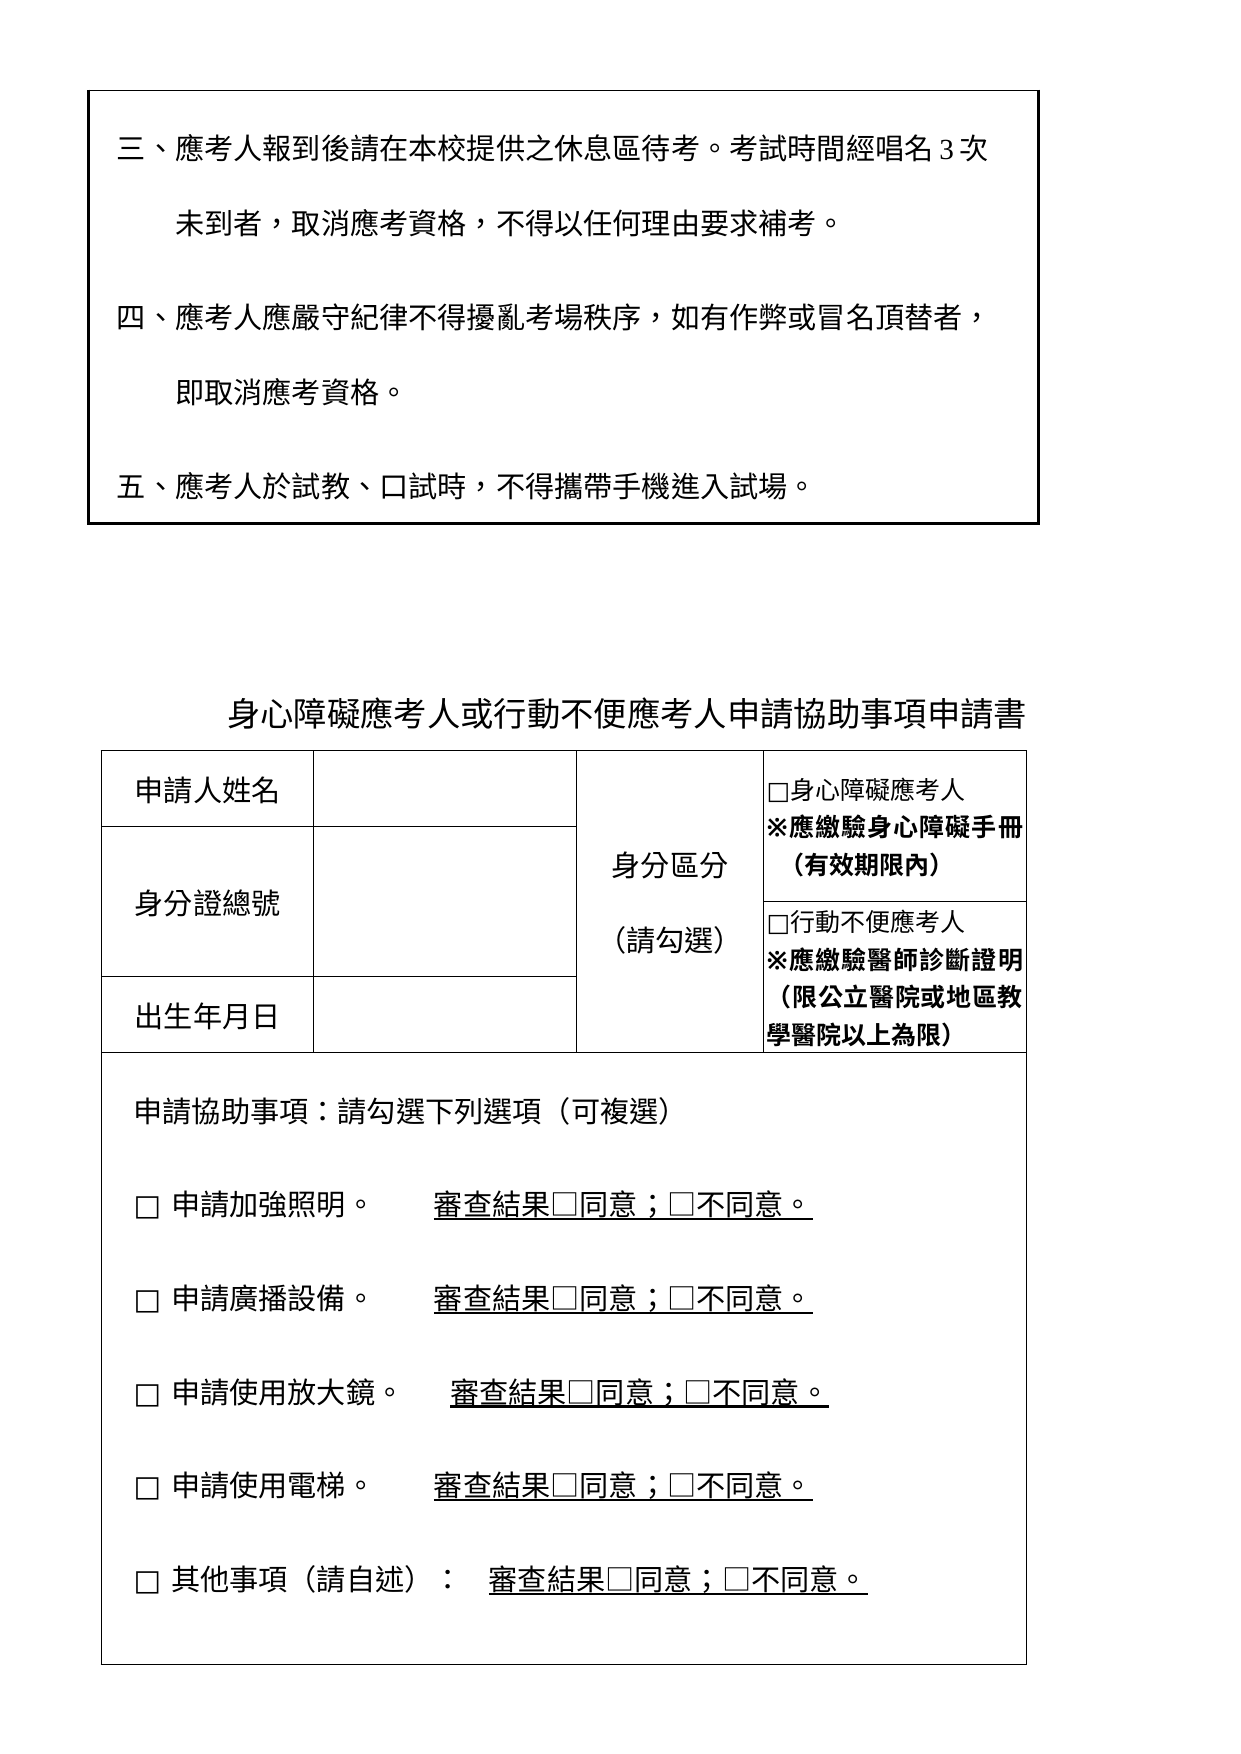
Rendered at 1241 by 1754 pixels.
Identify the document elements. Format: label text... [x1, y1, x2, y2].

table_cell □行動不便應考人 ※醫師診斷證明（限公立醫院或地區教學醫院以上為限） [764, 902, 1026, 1052]
table_header □身心障礙應考人 ※應繳驗身心障礙手冊（有效期限內） [764, 751, 1026, 901]
table_cell 出生年月日 [102, 977, 313, 1052]
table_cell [102, 1053, 1026, 1663]
table_header [314, 751, 576, 826]
table_cell [314, 827, 576, 976]
table_cell 身分證總號 [102, 827, 313, 976]
text 身心障礙應考人或行動不便應考人申請協助事項申請書 [89, 675, 1165, 750]
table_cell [90, 91, 1037, 522]
table_header 身分區分 （請勾選） [577, 751, 763, 1052]
table_cell [314, 977, 576, 1052]
table_header 申請人姓名 [102, 751, 313, 826]
